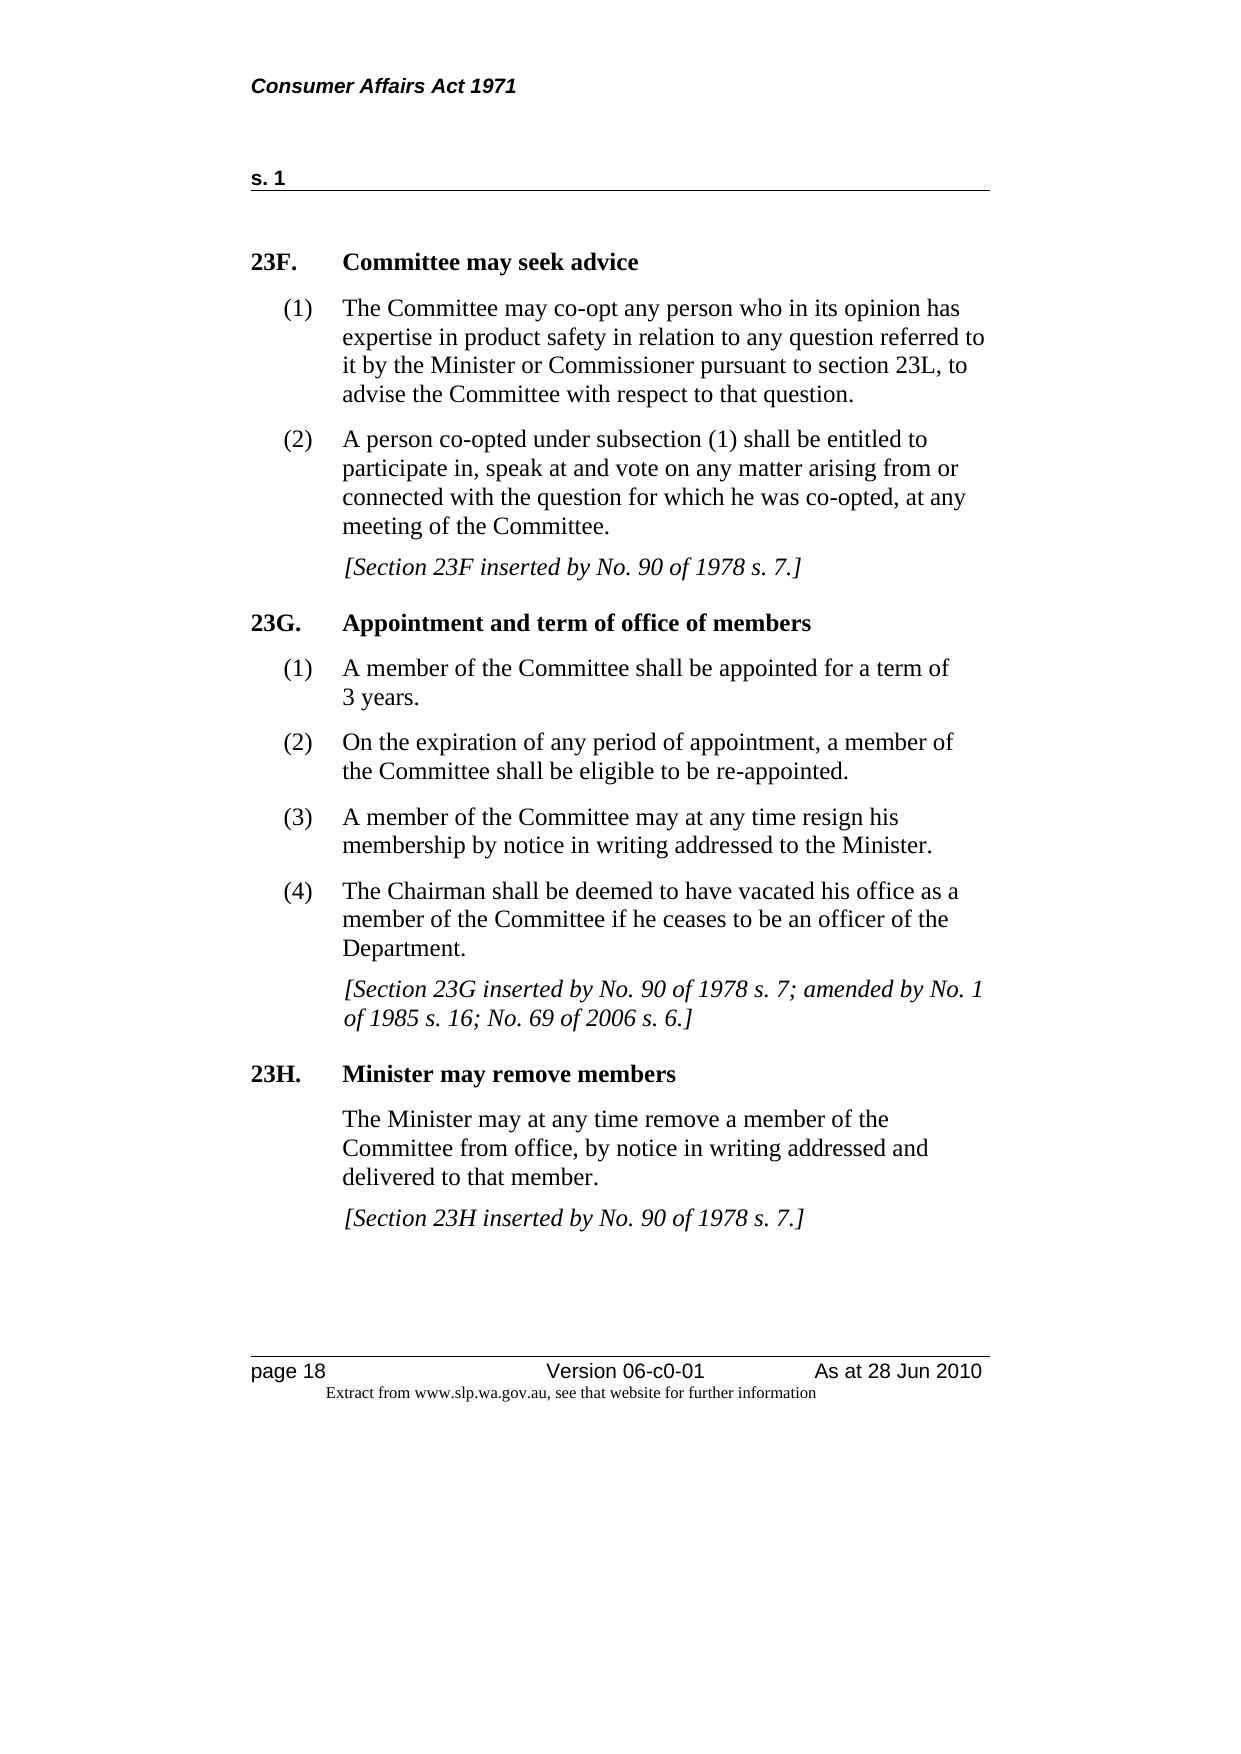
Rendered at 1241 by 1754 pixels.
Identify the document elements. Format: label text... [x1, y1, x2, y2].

text (1) A member of the Committee shall be appointed for a term of 3 years. [251, 653, 990, 711]
subtitle 23F. Committee may seek advice [251, 247, 990, 276]
text (4) The Chairman shall be deemed to have vacated his office as a member of the Committee if he ceases to be an officer of the Department. [251, 876, 990, 962]
text (2) A person co-opted under subsection (1) shall be entitled to participate in, speak at and vote on any matter arising from or connected with the question for which he was co-opted, at any meeting of the Committee. [251, 424, 990, 539]
text (2) On the expiration of any period of appointment, a member of the Committee shall be eligible to be re-appointed. [251, 727, 990, 785]
text [Section 23F inserted by No. 90 of 1978 s. 7.] [251, 552, 990, 581]
text [Section 23G inserted by No. 90 of 1978 s. 7; amended by No. 1 of 1985 s. 16; No. 69 of 2006 s. 6.] [251, 974, 990, 1032]
text The Minister may at any time remove a member of the Committee from office, by notice in writing addressed and delivered to that member. [251, 1104, 990, 1191]
text [Section 23H inserted by No. 90 of 1978 s. 7.] [251, 1203, 990, 1232]
subtitle 23H. Minister may remove members [251, 1059, 990, 1088]
text (1) The Committee may co-opt any person who in its opinion has expertise in product safety in relation to any question referred to it by the Minister or Commissioner pursuant to section 23L, to advise the Committee with respect to that question. [251, 293, 990, 408]
subtitle 23G. Appointment and term of office of members [251, 608, 990, 637]
text (3) A member of the Committee may at any time resign his membership by notice in writing addressed to the Minister. [251, 802, 990, 859]
